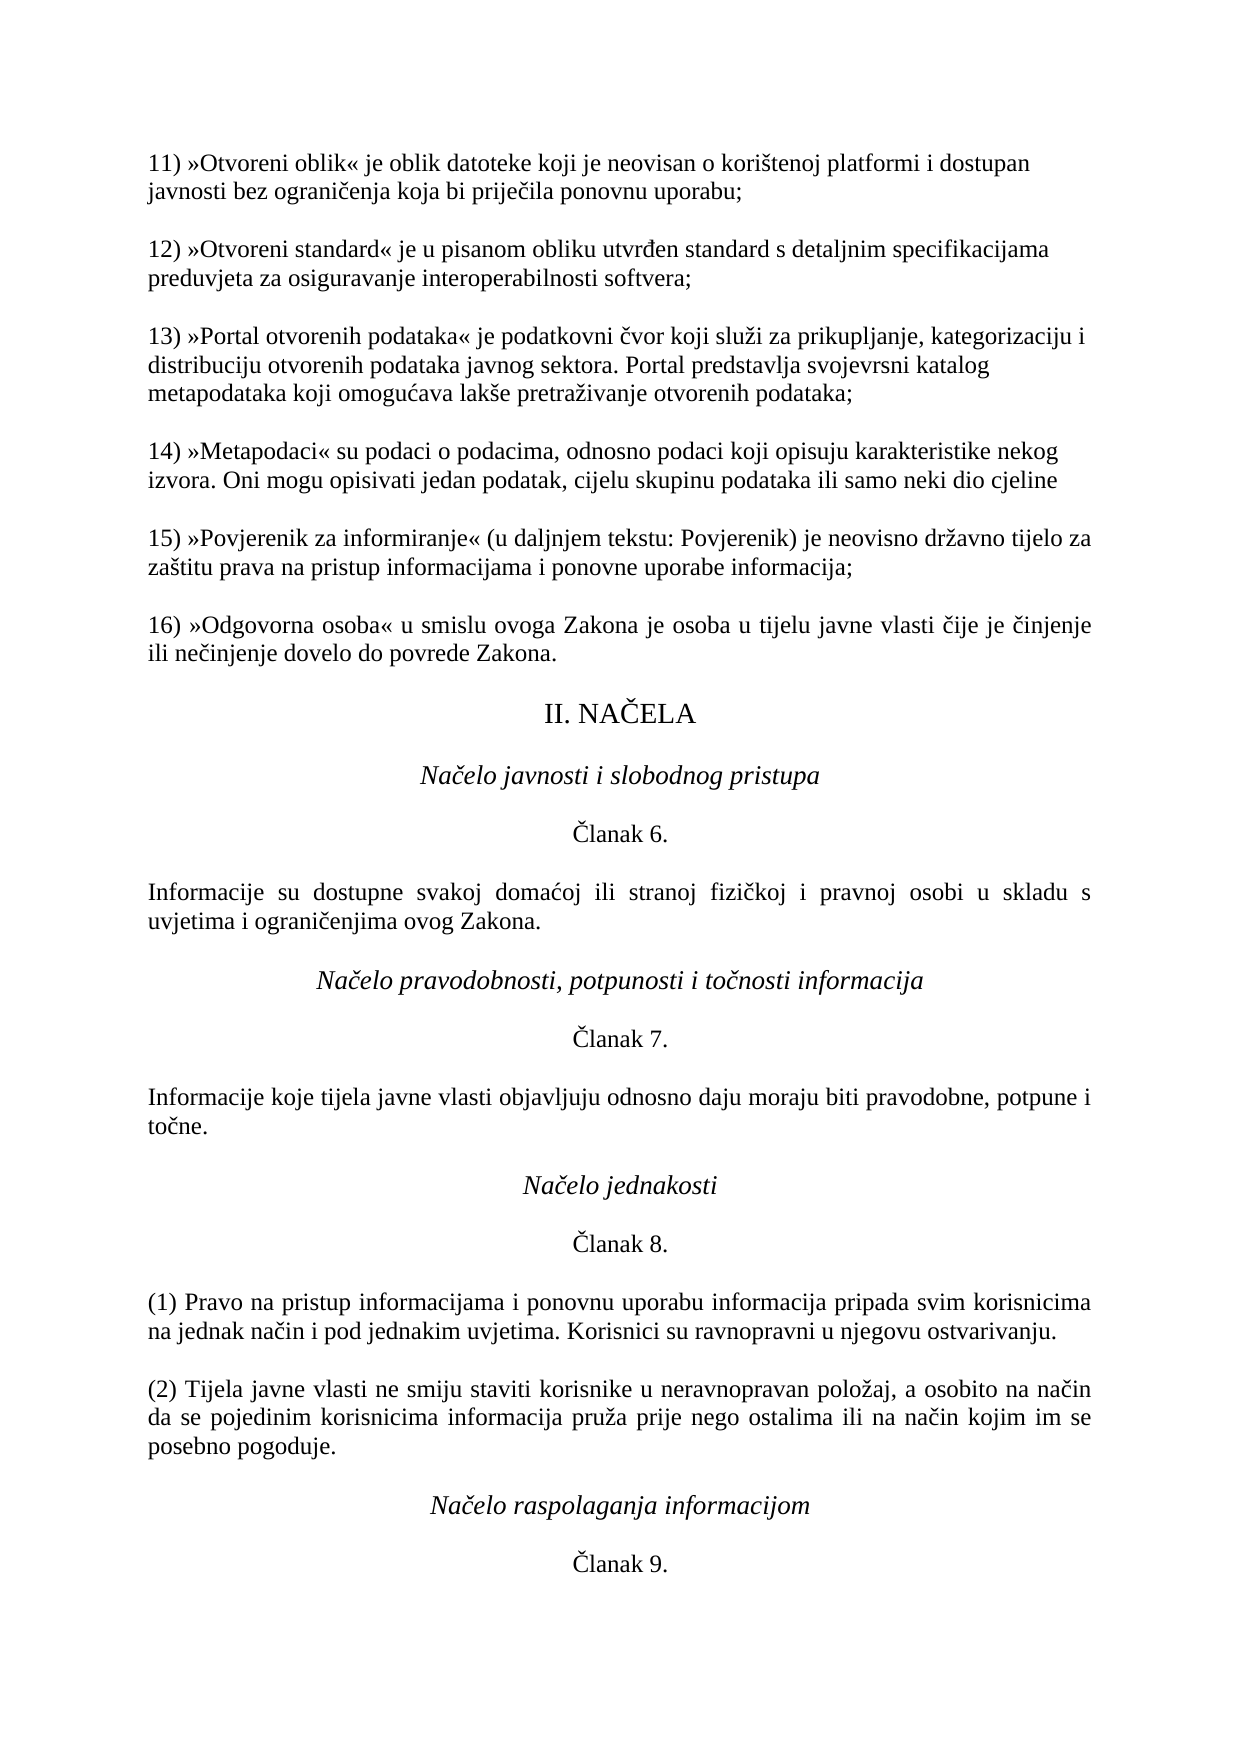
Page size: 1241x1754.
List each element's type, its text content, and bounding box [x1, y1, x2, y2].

text Načelo jednakosti [148, 1169, 1093, 1200]
text Članak 9. [148, 1549, 1093, 1578]
text II. NAČELA [148, 696, 1093, 730]
text 15) »Povjerenik za informiranje« (u daljnjem tekstu: Povjerenik) je neovisno državno tijelo za zaštitu prava na pristup informacijama i ponovne uporabe informacija; [148, 523, 1093, 581]
text 16) »Odgovorna osoba« u smislu ovoga Zakona je osoba u tijelu javne vlasti čije je činjenje ili nečinjenje dovelo do povrede Zakona. [148, 610, 1093, 667]
text Načelo pravodobnosti, potpunosti i točnosti informacija [148, 964, 1093, 995]
text 11) »Otvoreni oblik« je oblik datoteke koji je neovisan o korištenoj platformi i dostupan javnosti bez ograničenja koja bi priječila ponovnu uporabu; [148, 148, 1093, 205]
text 12) »Otvoreni standard« je u pisanom obliku utvrđen standard s detaljnim specifikacijama preduvjeta za osiguravanje interoperabilnosti softvera; [148, 234, 1093, 292]
text (1) Pravo na pristup informacijama i ponovnu uporabu informacija pripada svim korisnicima na jednak način i pod jednakim uvjetima. Korisnici su ravnopravni u njegovu ostvarivanju. [148, 1287, 1093, 1344]
text Članak 7. [148, 1024, 1093, 1053]
text Načelo javnosti i slobodnog pristupa [148, 759, 1093, 790]
text 14) »Metapodaci« su podaci o podacima, odnosno podaci koji opisuju karakteristike nekog izvora. Oni mogu opisivati jedan podatak, cijelu skupinu podataka ili samo neki dio cjeline [148, 436, 1093, 494]
text Informacije koje tijela javne vlasti objavljuju odnosno daju moraju biti pravodobne, potpune i točne. [148, 1082, 1093, 1140]
text 13) »Portal otvorenih podataka« je podatkovni čvor koji služi za prikupljanje, kategorizaciju i distribuciju otvorenih podataka javnog sektora. Portal predstavlja svojevrsni katalog metapodataka koji omogućava lakše pretraživanje otvorenih podataka; [148, 321, 1093, 407]
text Članak 6. [148, 819, 1093, 848]
text Načelo raspolaganja informacijom [148, 1489, 1093, 1520]
text (2) Tijela javne vlasti ne smiju staviti korisnike u neravnopravan položaj, a osobito na način da se pojedinim korisnicima informacija pruža prije nego ostalima ili na način kojim im se posebno pogoduje. [148, 1374, 1093, 1460]
text Članak 8. [148, 1229, 1093, 1258]
text Informacije su dostupne svakoj domaćoj ili stranoj fizičkoj i pravnoj osobi u skladu s uvjetima i ograničenjima ovog Zakona. [148, 877, 1093, 935]
